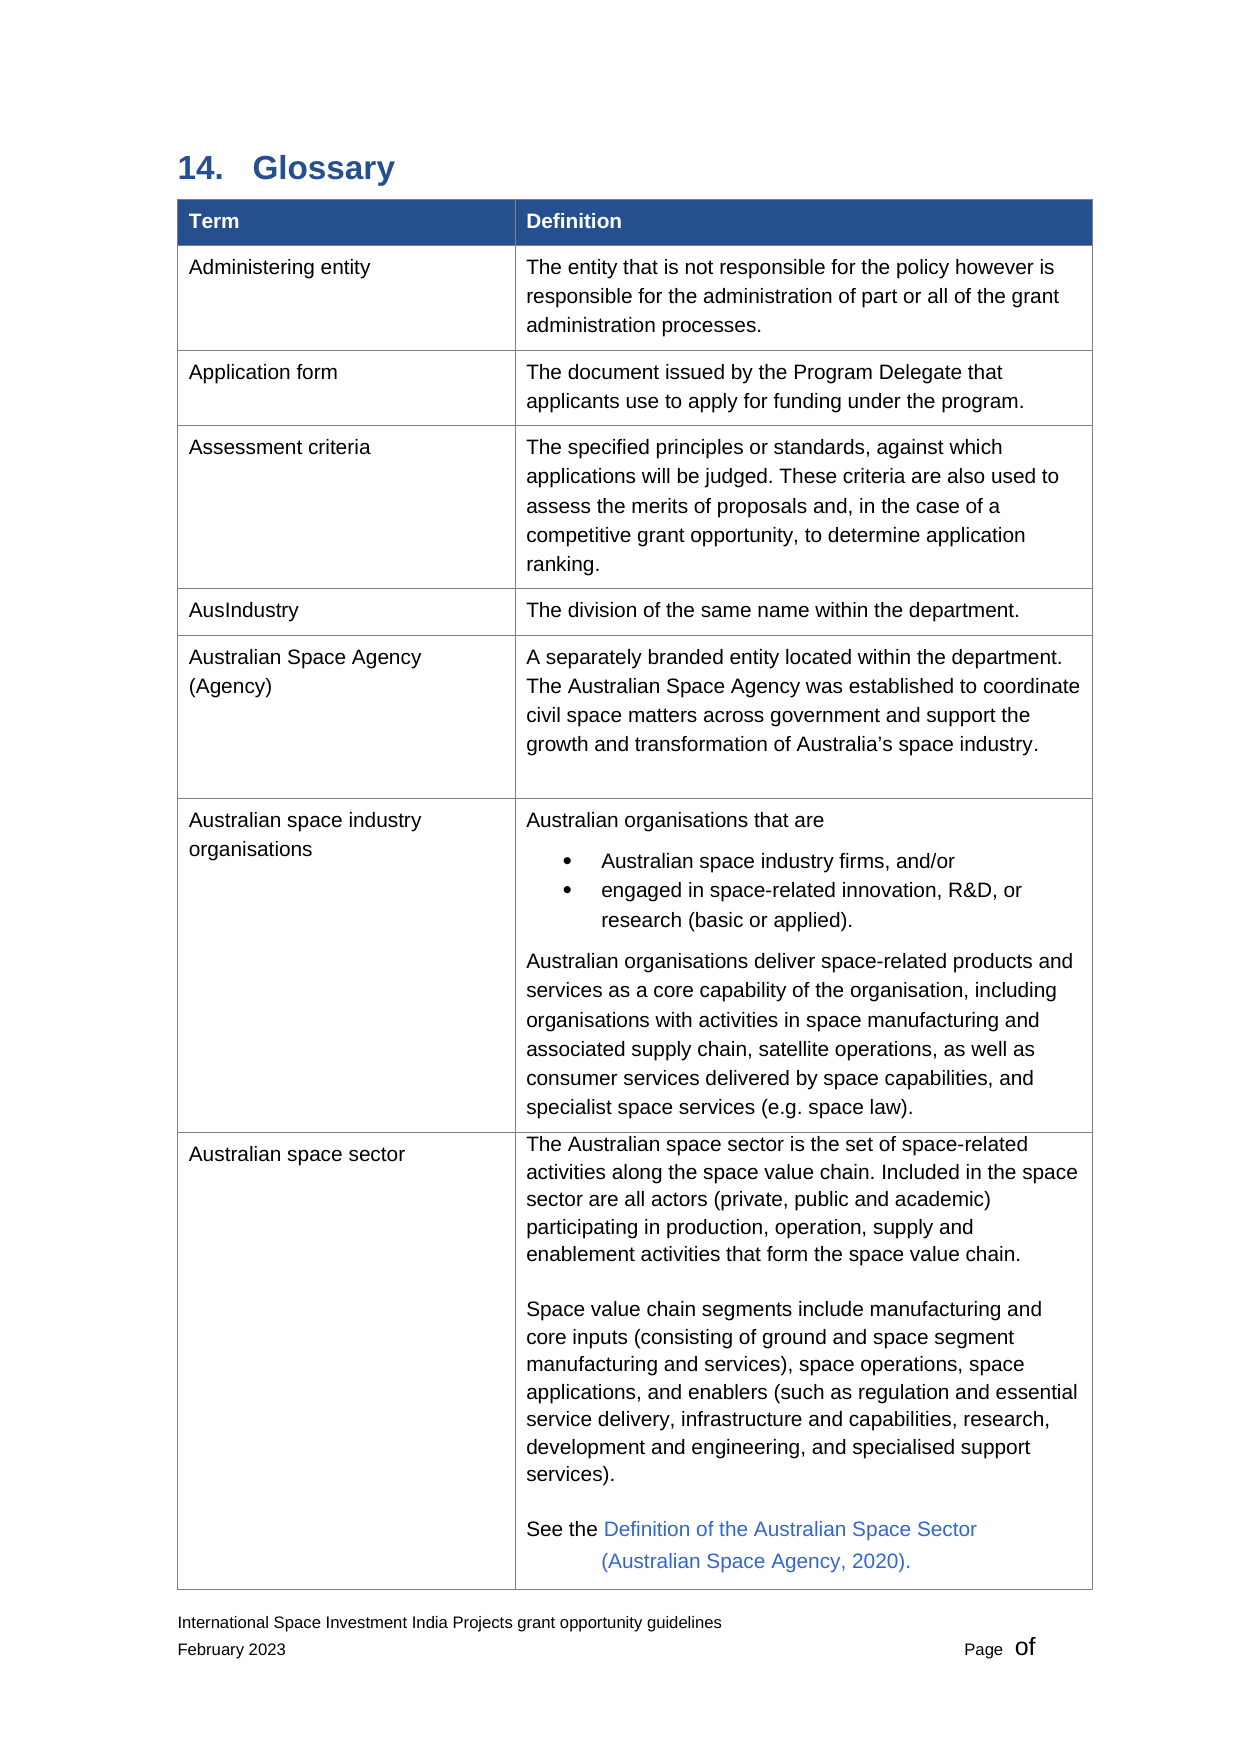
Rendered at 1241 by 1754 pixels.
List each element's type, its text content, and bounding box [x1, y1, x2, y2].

table_header Term [178, 200, 515, 245]
table_cell Australian space sector [178, 1133, 515, 1589]
table_cell A separately branded entity located within the department. The Australian Space Agency was established to coordinate civil space matters across government and support the growth and transformation of Australia’s space industry. [516, 636, 1092, 798]
table_cell Assessment criteria [178, 426, 515, 588]
table_cell AusIndustry [178, 589, 515, 634]
table_cell The Australian space sector is the set of space-related activities along the space value chain. Included in the space sector are all actors (private, public and academic) participating in production, operation, supply and enablement activities that form the space value chain. Space value chain segments include manufacturing and core inputs (consisting of ground and space segment manufacturing and services), space operations, space applications, and enablers (such as regulation and essential service delivery, infrastructure and capabilities, research, development and engineering, and specialised support services). See the Definition of the Australian Space Sector (Australian Space Agency, 2020). [516, 1133, 1092, 1589]
table_cell Australian Space Agency (Agency) [178, 636, 515, 798]
table_cell The document issued by the Program Delegate that applicants use to apply for funding under the program. [516, 351, 1092, 425]
table_cell Administering entity [178, 246, 515, 350]
table_cell The specified principles or standards, against which applications will be judged. These criteria are also used to assess the merits of proposals and, in the case of a competitive grant opportunity, to determine application ranking. [516, 426, 1092, 588]
table_cell Australian space industry organisations [178, 799, 515, 1131]
table_cell The division of the same name within the department. [516, 589, 1092, 634]
table_cell Application form [178, 351, 515, 425]
table_cell Australian organisations that are Australian space industry firms, and/or engaged in space-related innovation, R&D, or research (basic or applied). Australian organisations deliver space-related products and services as a core capability of the organisation, including organisations with activities in space manufacturing and associated supply chain, satellite operations, as well as consumer services delivered by space capabilities, and specialist space services (e.g. space law). [516, 799, 1092, 1131]
subtitle Glossary [177, 148, 1092, 186]
table_header Definition [516, 200, 1092, 245]
table_cell The entity that is not responsible for the policy however is responsible for the administration of part or all of the grant administration processes. [516, 246, 1092, 350]
